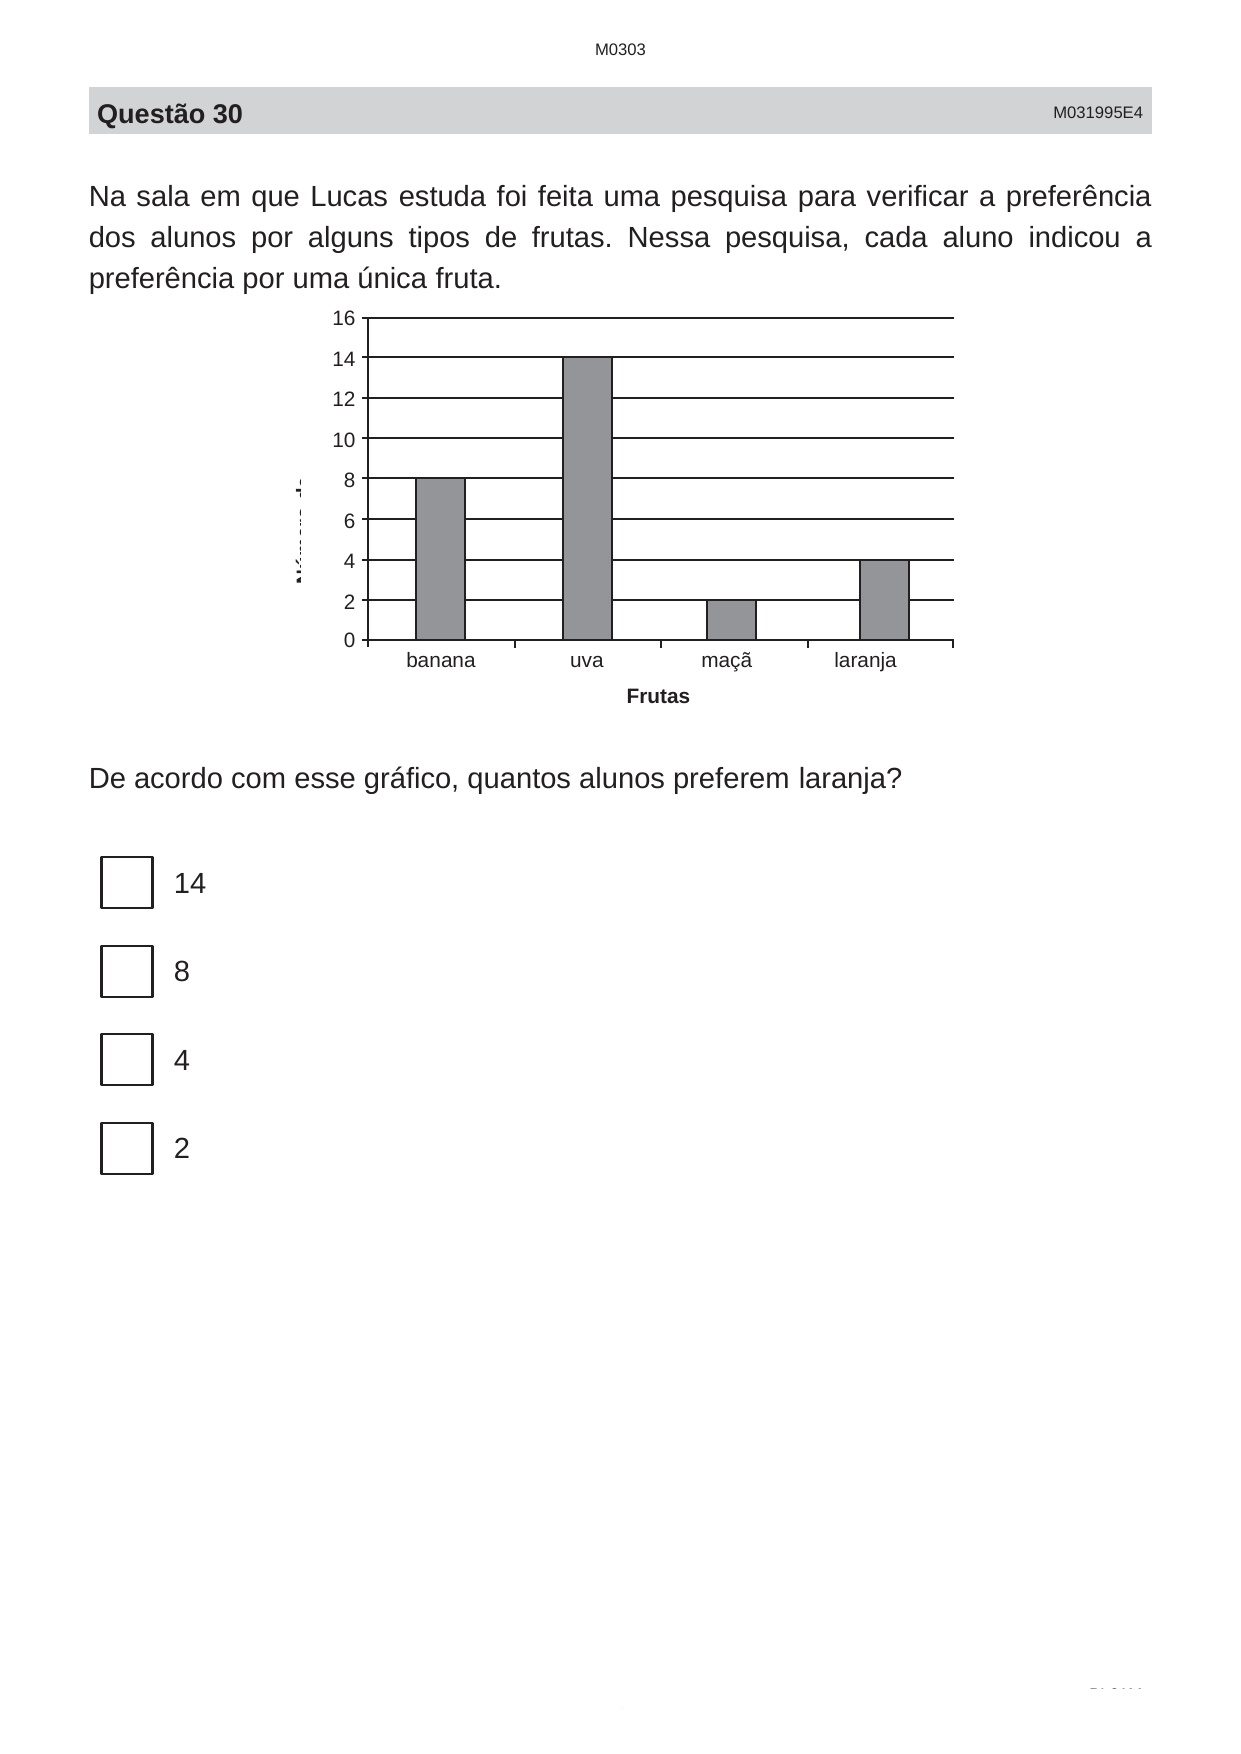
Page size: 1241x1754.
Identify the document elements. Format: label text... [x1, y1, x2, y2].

text 14 [330, 347, 357, 371]
text 12 [330, 387, 357, 411]
text 4 [77, 549, 621, 573]
text 16 [330, 306, 357, 330]
text 14 [174, 866, 1240, 899]
text Frutas [330, 684, 986, 708]
text 2 [174, 1131, 1240, 1165]
text 8 [77, 468, 621, 492]
text De acordo com esse gráfico, quantos alunos preferem laranja? [88, 761, 1240, 794]
text 6 [77, 509, 621, 533]
text M0303 [330, 39, 910, 58]
text 4 [174, 1043, 1240, 1076]
text 0 [77, 630, 621, 652]
text 8 [174, 954, 1240, 988]
text 2 [77, 590, 621, 614]
text 10 [330, 428, 357, 452]
text banana uva maçã laranja [406, 652, 1240, 672]
text Na sala em que Lucas estuda foi feita uma pesquisa para verificar a preferência dos alunos por alguns tipos de frutas. Nessa pesquisa, cada aluno indicou a preferência por uma única fruta. [88, 178, 1152, 294]
